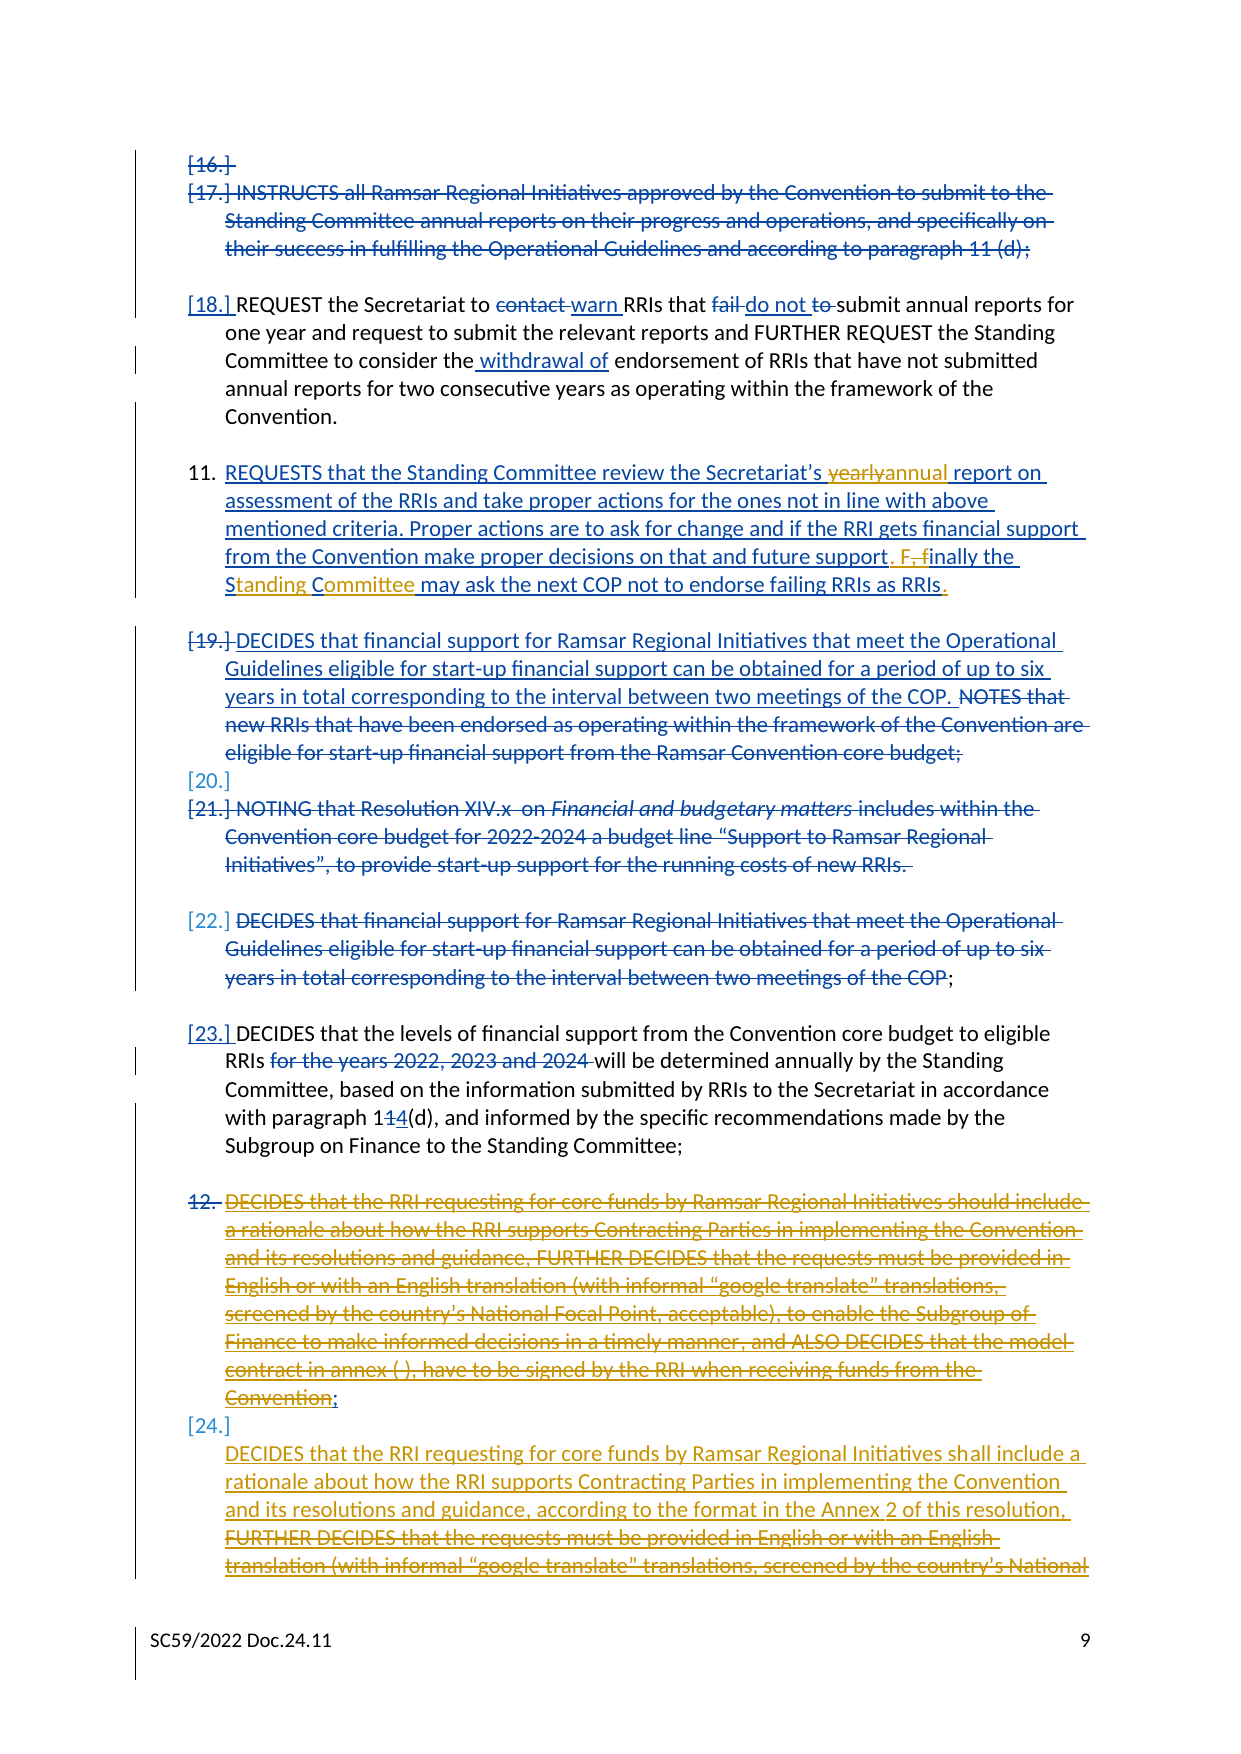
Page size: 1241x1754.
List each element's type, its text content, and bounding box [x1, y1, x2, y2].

list ; [187, 907, 1090, 991]
list REQUEST the Secretariat to RRIs that submit annual reports for one year and request to submit the relevant reports and FURTHER REQUEST the Standing Committee to consider the endorsement of RRIs that have not submitted annual reports for two consecutive years as operating within the framework of the Convention. [187, 290, 1090, 430]
list DECIDES that the levels of financial support from the Convention core budget to eligible RRIs will be determined annually by the Standing Committee, based on the information submitted by RRIs to the Secretariat in accordance with paragraph 1(d), and informed by the specific recommendations made by the Subgroup on Finance to the Standing Committee; [187, 1019, 1090, 1159]
